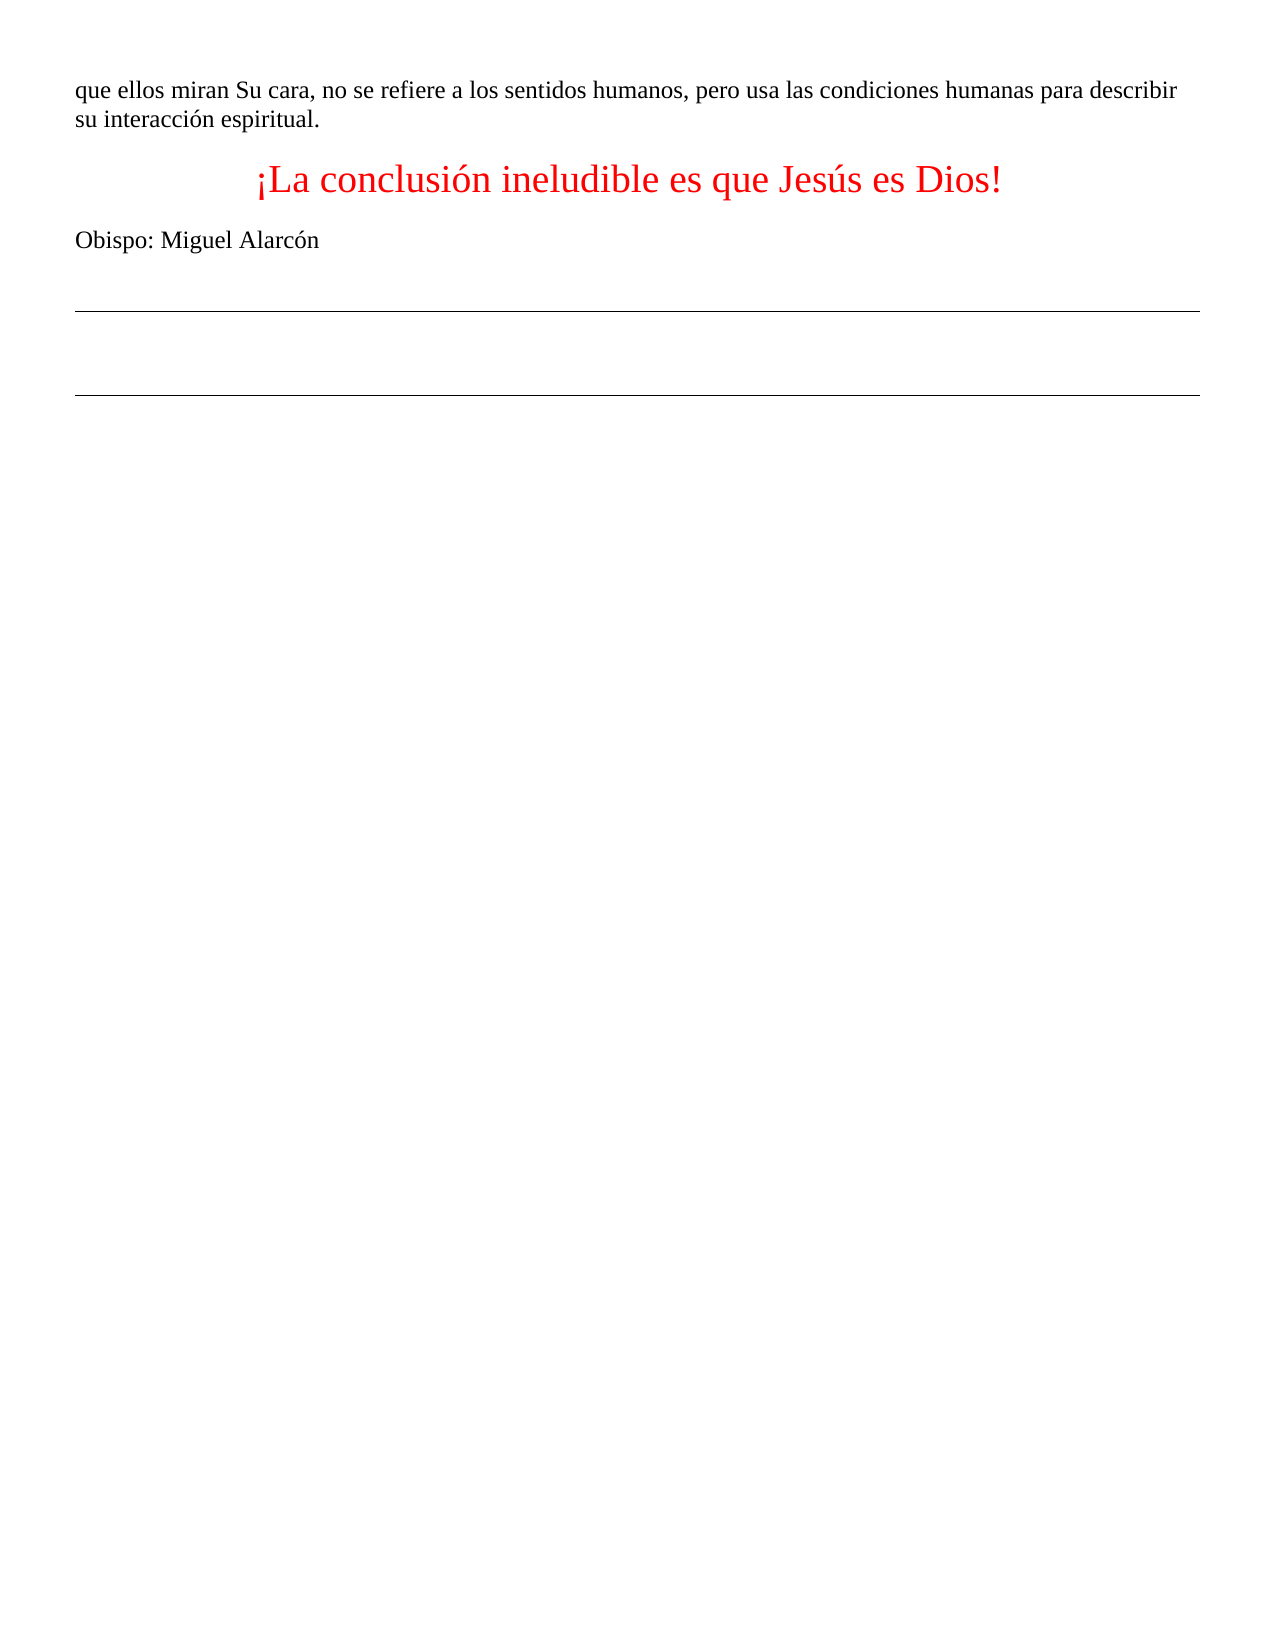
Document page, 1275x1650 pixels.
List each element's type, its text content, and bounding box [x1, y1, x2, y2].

text Obispo: Miguel Alarcón [75, 225, 1200, 254]
text ¡La conclusión ineludible es que Jesús es Dios! [75, 156, 1200, 201]
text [75, 75, 1200, 132]
